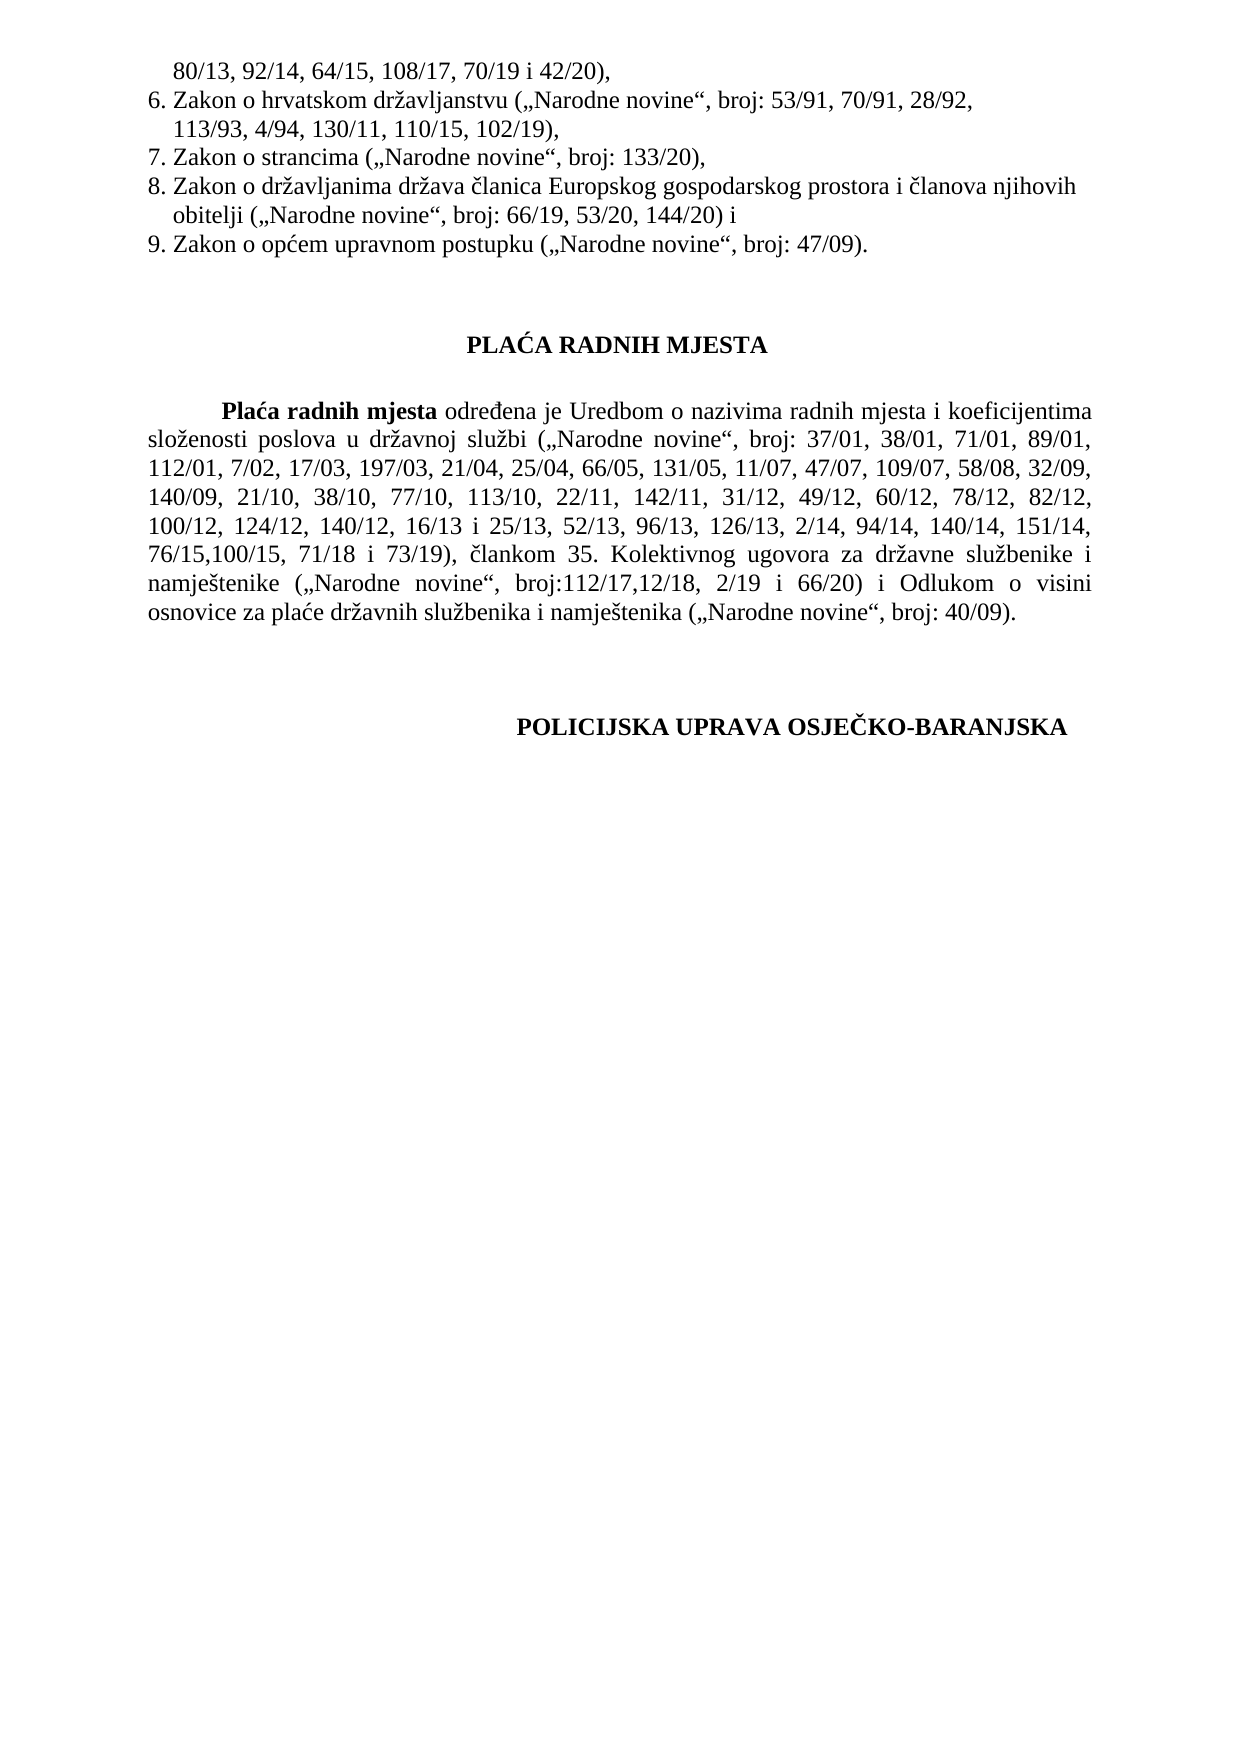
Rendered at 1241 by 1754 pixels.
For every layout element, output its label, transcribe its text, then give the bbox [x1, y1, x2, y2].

text 113/93, 4/94, 130/11, 110/15, 102/19), [148, 114, 1093, 142]
text 8. Zakon o državljanima država članica Europskog gospodarskog prostora i članova njihovih [148, 171, 1093, 200]
text 80/13, 92/14, 64/15, 108/17, 70/19 i 42/20), [148, 56, 1093, 85]
text 7. Zakon o strancima („Narodne novine“, broj: 133/20), [148, 142, 1093, 171]
text 9. Zakon o općem upravnom postupku („Narodne novine“, broj: 47/09). [148, 229, 1093, 257]
text Plaća radnih mjesta određena je Uredbom o nazivima radnih mjesta i koeficijentima složenosti poslova u državnoj službi („Narodne novine“, broj: 37/01, 38/01, 71/01, 89/01, 112/01, 7/02, 17/03, 197/03, 21/04, 25/04, 66/05, 131/05, 11/07, 47/07, 109/07, 58/08, 32/09, 140/09, 21/10, 38/10, 77/10, 113/10, 22/11, 142/11, 31/12, 49/12, 60/12, 78/12, 82/12, 100/12, 124/12, 140/12, 16/13 i 25/13, 52/13, 96/13, 126/13, 2/14, 94/14, 140/14, 151/14, 76/15,100/15, 71/18 i 73/19), člankom 35. Kolektivnog ugovora za državne službenike i namještenike („Narodne novine“, broj:112/17,12/18, 2/19 i 66/20) i Odlukom o visini osnovice za plaće državnih službenika i namještenika („Narodne novine“, broj: 40/09). [148, 396, 1093, 626]
text PLAĆA RADNIH MJESTA [148, 331, 1093, 359]
text 6. Zakon o hrvatskom državljanstvu („Narodne novine“, broj: 53/91, 70/91, 28/92, [148, 85, 1093, 114]
text POLICIJSKA UPRAVA OSJEČKO-BARANJSKA [148, 712, 1093, 741]
text obitelji („Narodne novine“, broj: 66/19, 53/20, 144/20) i [148, 200, 1093, 229]
